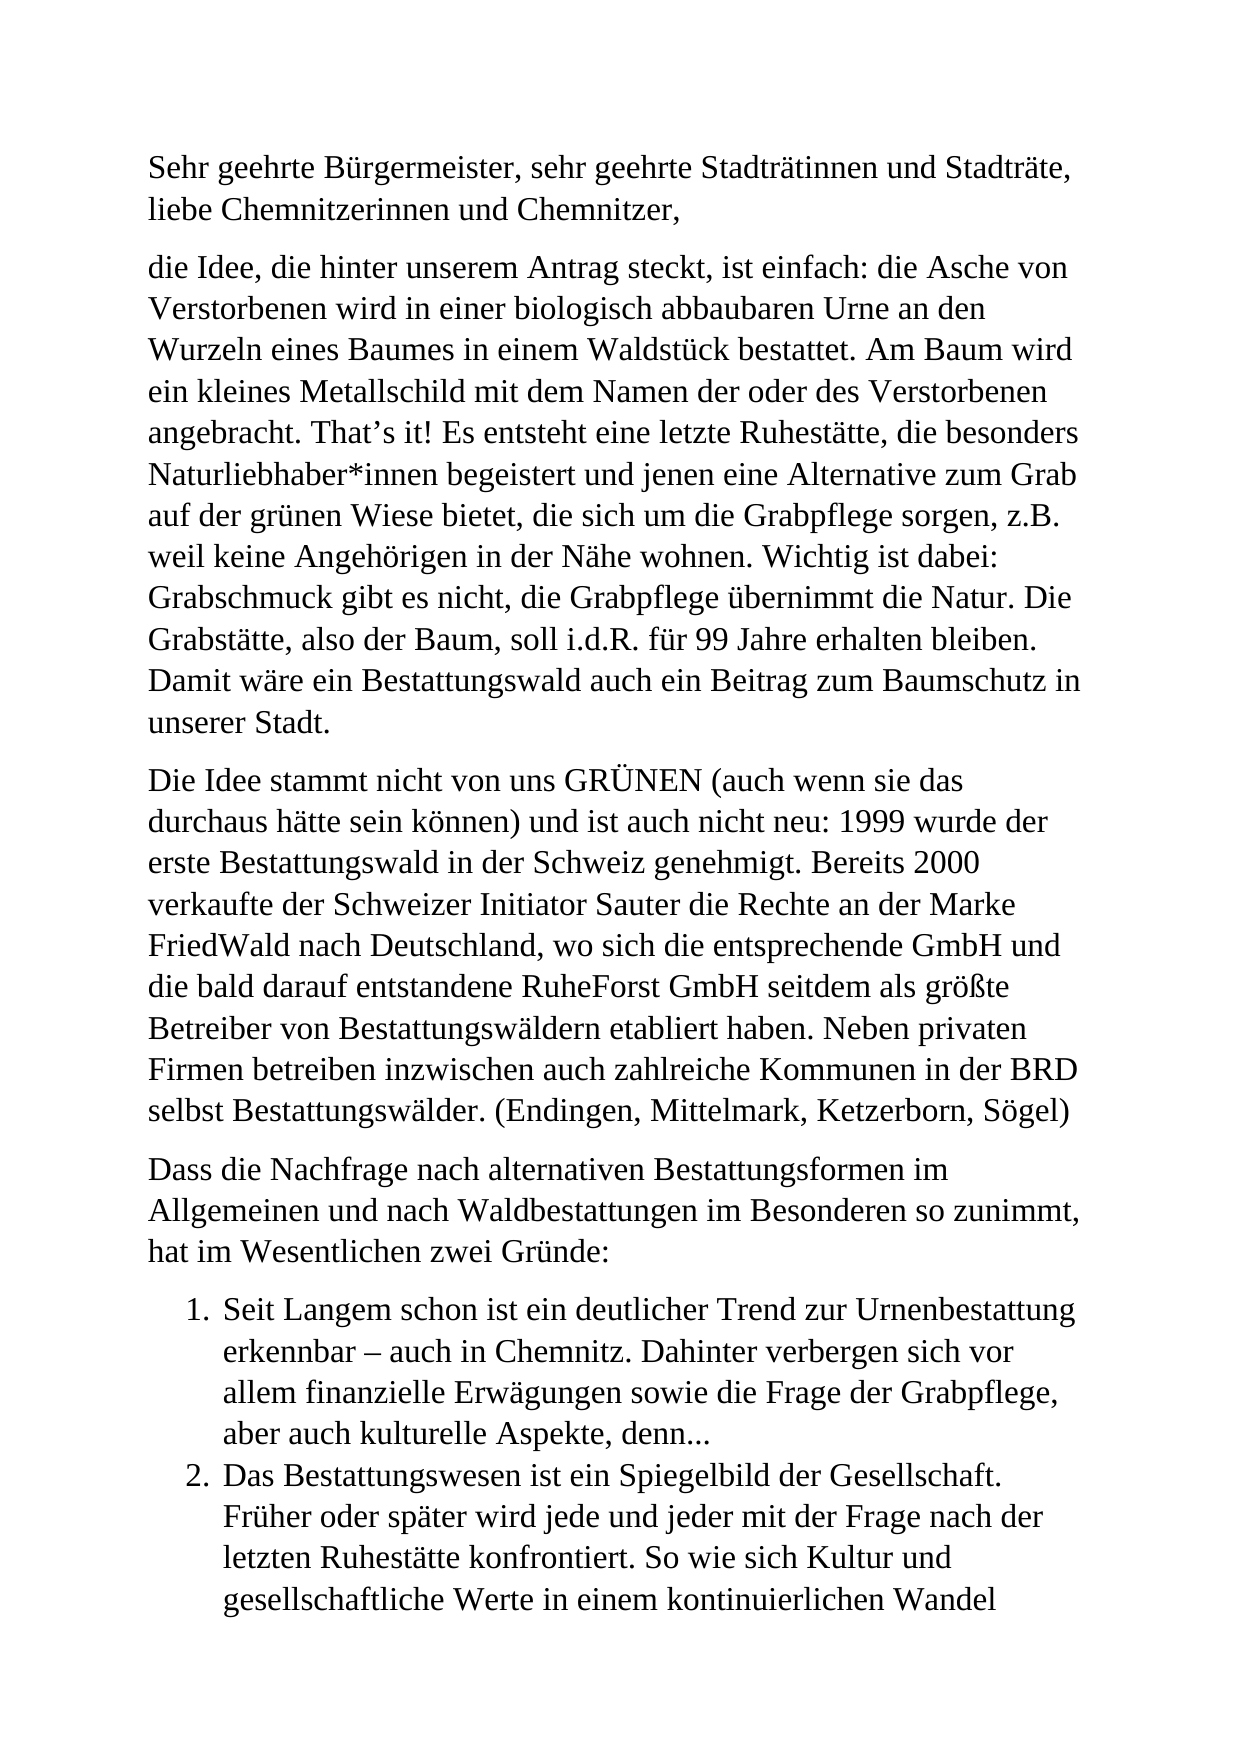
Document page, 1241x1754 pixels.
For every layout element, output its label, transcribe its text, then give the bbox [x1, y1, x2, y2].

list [185, 1455, 1093, 1617]
text Die Idee stammt nicht von uns GRÜNEN (auch wenn sie das durchaus hätte sein können) und ist auch nicht neu: 1999 wurde der erste Bestattungswald in der Schweiz genehmigt. Bereits 2000 verkaufte der Schweizer Initiator Sauter die Rechte an der Marke FriedWald nach Deutschland, wo sich die entsprechende GmbH und die bald darauf entstandene RuheForst GmbH seitdem als größte Betreiber von Bestattungswäldern etabliert haben. Neben privaten Firmen betreiben inzwischen auch zahlreiche Kommunen in der BRD selbst Bestattungswälder. (Endingen, Mittelmark, Ketzerborn, Sögel) [148, 760, 1093, 1129]
text Dass die Nachfrage nach alternativen Bestattungsformen im Allgemeinen und nach Waldbestattungen im Besonderen so zunimmt, hat im Wesentlichen zwei Gründe: [148, 1149, 1093, 1270]
list Seit Langem schon ist ein deutlicher Trend zur Urnenbestattung erkennbar – auch in Chemnitz. Dahinter verbergen sich vor allem finanzielle Erwägungen sowie die Frage der Grabpflege, aber auch kulturelle Aspekte, denn... [185, 1289, 1093, 1452]
text die Idee, die hinter unserem Antrag steckt, ist einfach: die Asche von Verstorbenen wird in einer biologisch abbaubaren Urne an den Wurzeln eines Baumes in einem Waldstück bestattet. Am Baum wird ein kleines Metallschild mit dem Namen der oder des Verstorbenen angebracht. That’s it! Es entsteht eine letzte Ruhestätte, die besonders Naturliebhaber*innen begeistert und jenen eine Alternative zum Grab auf der grünen Wiese bietet, die sich um die Grabpflege sorgen, z.B. weil keine Angehörigen in der Nähe wohnen. Wichtig ist dabei: Grabschmuck gibt es nicht, die Grabpflege übernimmt die Natur. Die Grabstätte, also der Baum, soll i.d.R. für 99 Jahre erhalten bleiben. Damit wäre ein Bestattungswald auch ein Beitrag zum Baumschutz in unserer Stadt. [148, 247, 1093, 740]
text Sehr geehrte Bürgermeister, sehr geehrte Stadträtinnen und Stadträte, liebe Chemnitzerinnen und Chemnitzer, [148, 148, 1093, 227]
